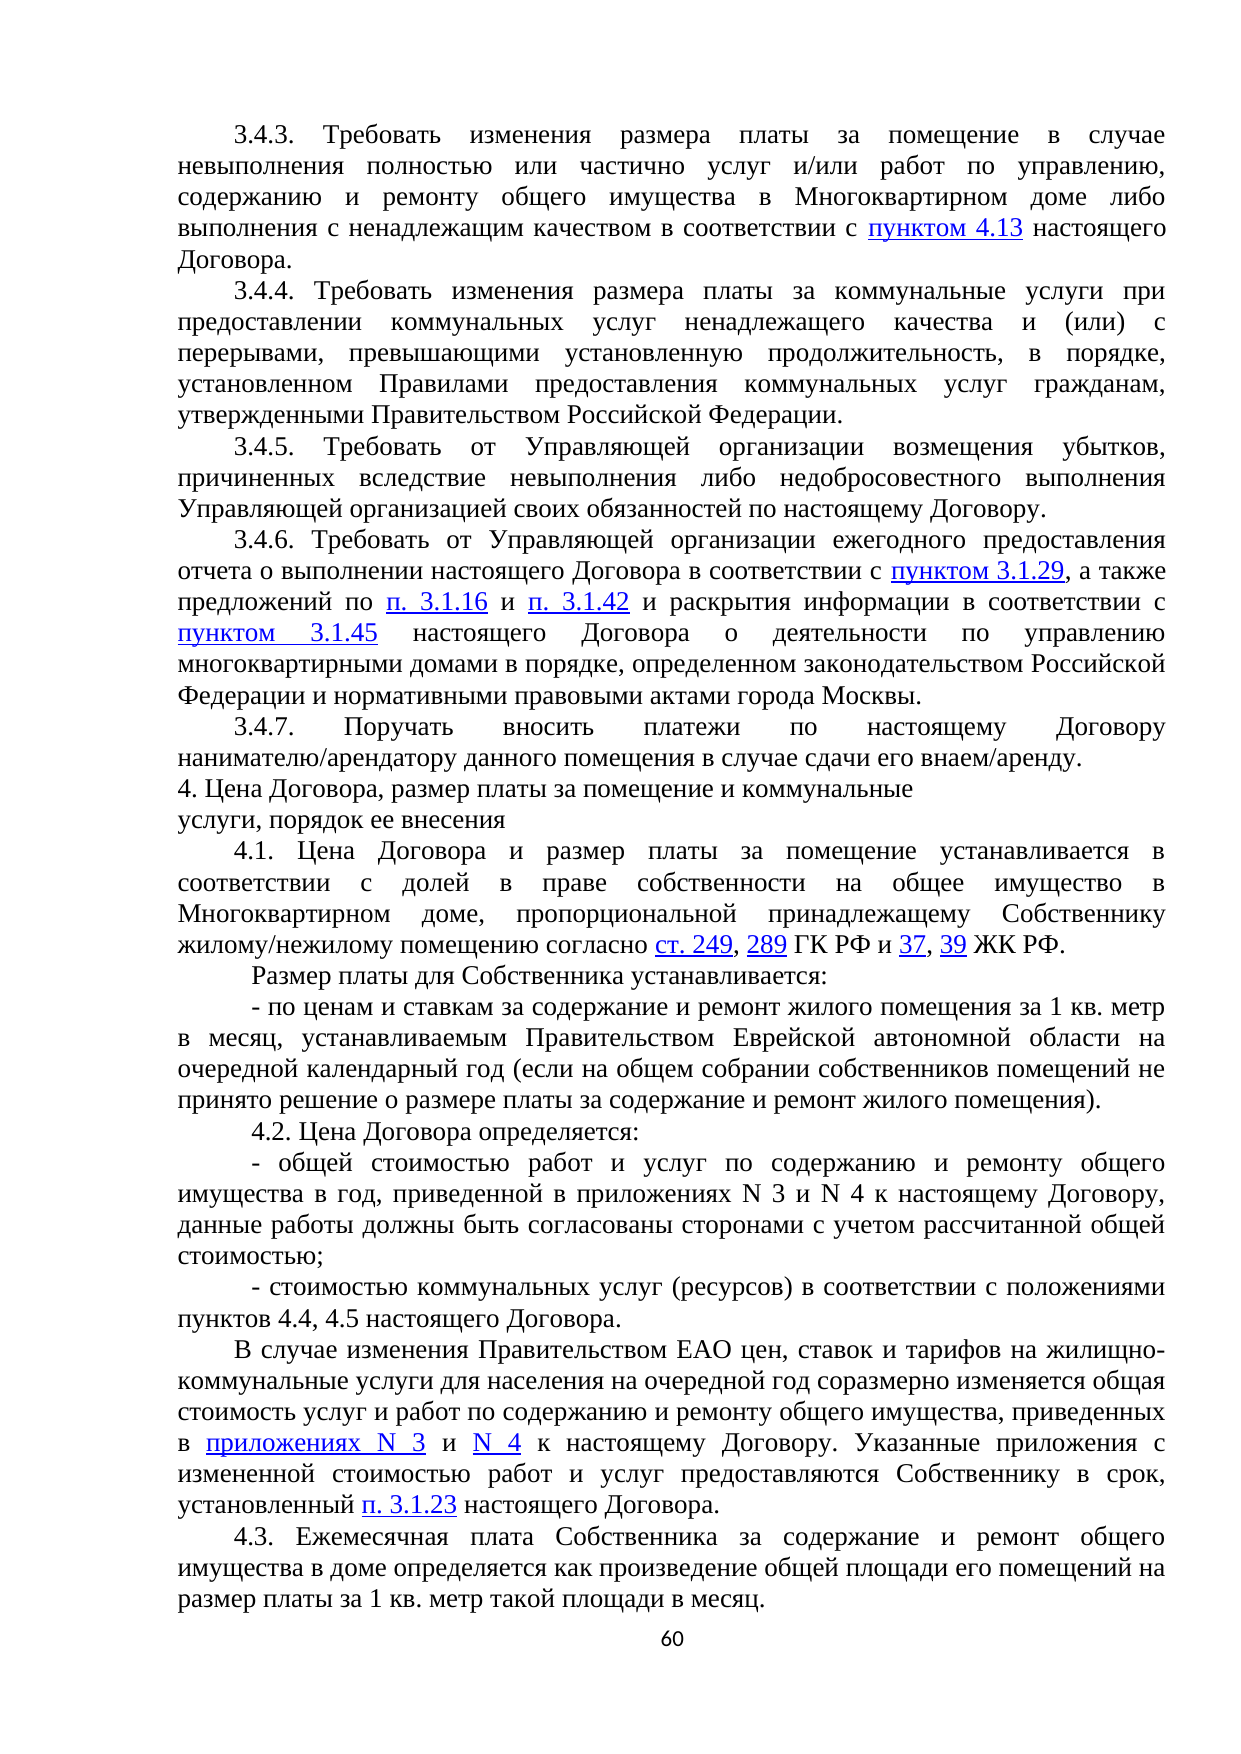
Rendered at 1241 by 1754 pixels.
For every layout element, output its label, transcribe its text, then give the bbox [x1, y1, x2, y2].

text Размер платы для Собственника устанавливается: [177, 959, 1167, 990]
text 4.2. Цена Договора определяется: [177, 1115, 1167, 1146]
text 3.4.7. Поручать вносить платежи по настоящему Договору нанимателю/арендатору данного помещения в случае сдачи его внаем/аренду. [177, 710, 1167, 772]
text - стоимостью коммунальных услуг (ресурсов) в соответствии с положениями пунктов 4.4, 4.5 настоящего Договора. [177, 1271, 1167, 1333]
text В случае изменения Правительством ЕАО цен, ставок и тарифов на жилищно-коммунальные услуги для населения на очередной год соразмерно изменяется общая стоимость услуг и работ по содержанию и ремонту общего имущества, приведенных в приложениях N 3 и N 4 к настоящему Договору. Указанные приложения с измененной стоимостью работ и услуг предоставляются Собственнику в срок, установленный п. 3.1.23 настоящего Договора. [177, 1333, 1167, 1520]
text 4.1. Цена Договора и размер платы за помещение устанавливается в соответствии с долей в праве собственности на общее имущество в Многоквартирном доме, пропорциональной принадлежащему Собственнику жилому/нежилому помещению согласно ст. 249, 289 ГК РФ и 37, 39 ЖК РФ. [177, 834, 1167, 959]
text 4.3. Ежемесячная плата Собственника за содержание и ремонт общего имущества в доме определяется как произведение общей площади его помещений на размер платы за 1 кв. метр такой площади в месяц. [177, 1520, 1167, 1613]
text - общей стоимостью работ и услуг по содержанию и ремонту общего имущества в год, приведенной в приложениях N 3 и N 4 к настоящему Договору, данные работы должны быть согласованы сторонами с учетом рассчитанной общей стоимостью; [177, 1146, 1167, 1271]
text 4. Цена Договора, размер платы за помещение и коммунальные [177, 772, 1167, 803]
text 3.4.4. Требовать изменения размера платы за коммунальные услуги при предоставлении коммунальных услуг ненадлежащего качества и (или) с перерывами, превышающими установленную продолжительность, в порядке, установленном Правилами предоставления коммунальных услуг гражданам, утвержденными Правительством Российской Федерации. [177, 274, 1167, 429]
text 3.4.5. Требовать от Управляющей организации возмещения убытков, причиненных вследствие невыполнения либо недобросовестного выполнения Управляющей организацией своих обязанностей по настоящему Договору. [177, 429, 1167, 523]
text 3.4.3. Требовать изменения размера платы за помещение в случае невыполнения полностью или частично услуг и/или работ по управлению, содержанию и ремонту общего имущества в Многоквартирном доме либо выполнения с ненадлежащим качеством в соответствии с пунктом 4.13 настоящего Договора. [177, 118, 1167, 274]
text услуги, порядок ее внесения [177, 803, 1167, 834]
text 3.4.6. Требовать от Управляющей организации ежегодного предоставления отчета о выполнении настоящего Договора в соответствии с пунктом 3.1.29, а также предложений по п. 3.1.16 и п. 3.1.42 и раскрытия информации в соответствии с пунктом 3.1.45 настоящего Договора о деятельности по управлению многоквартирными домами в порядке, определенном законодательством Российской Федерации и нормативными правовыми актами города Москвы. [177, 523, 1167, 710]
text - по ценам и ставкам за содержание и ремонт жилого помещения за 1 кв. метр в месяц, устанавливаемым Правительством Еврейской автономной области на очередной календарный год (если на общем собрании собственников помещений не принято решение о размере платы за содержание и ремонт жилого помещения). [177, 990, 1167, 1115]
